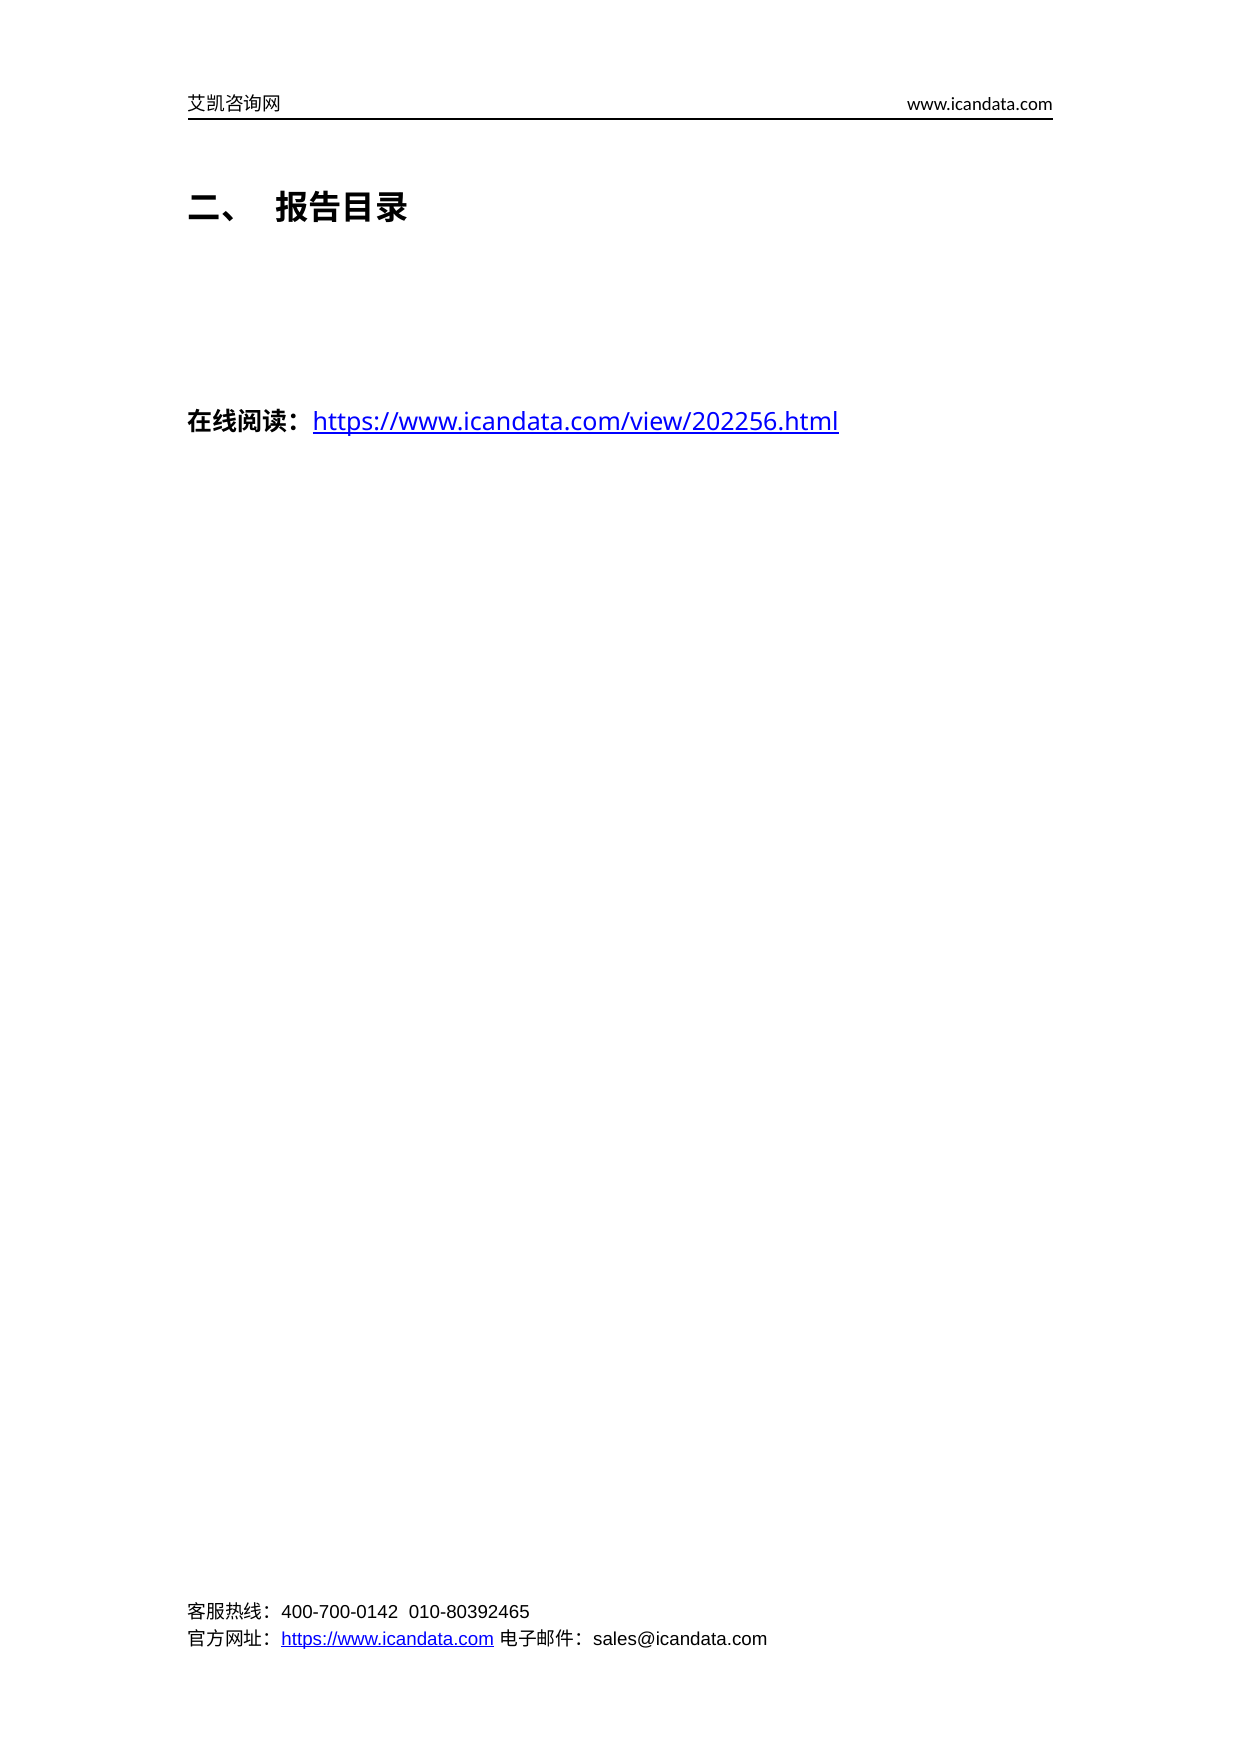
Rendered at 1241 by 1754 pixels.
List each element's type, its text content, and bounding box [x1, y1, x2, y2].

text 在线阅读：https://www.icandata.com/view/202256.html [187, 387, 1053, 452]
subtitle 报告目录 [187, 172, 1053, 237]
